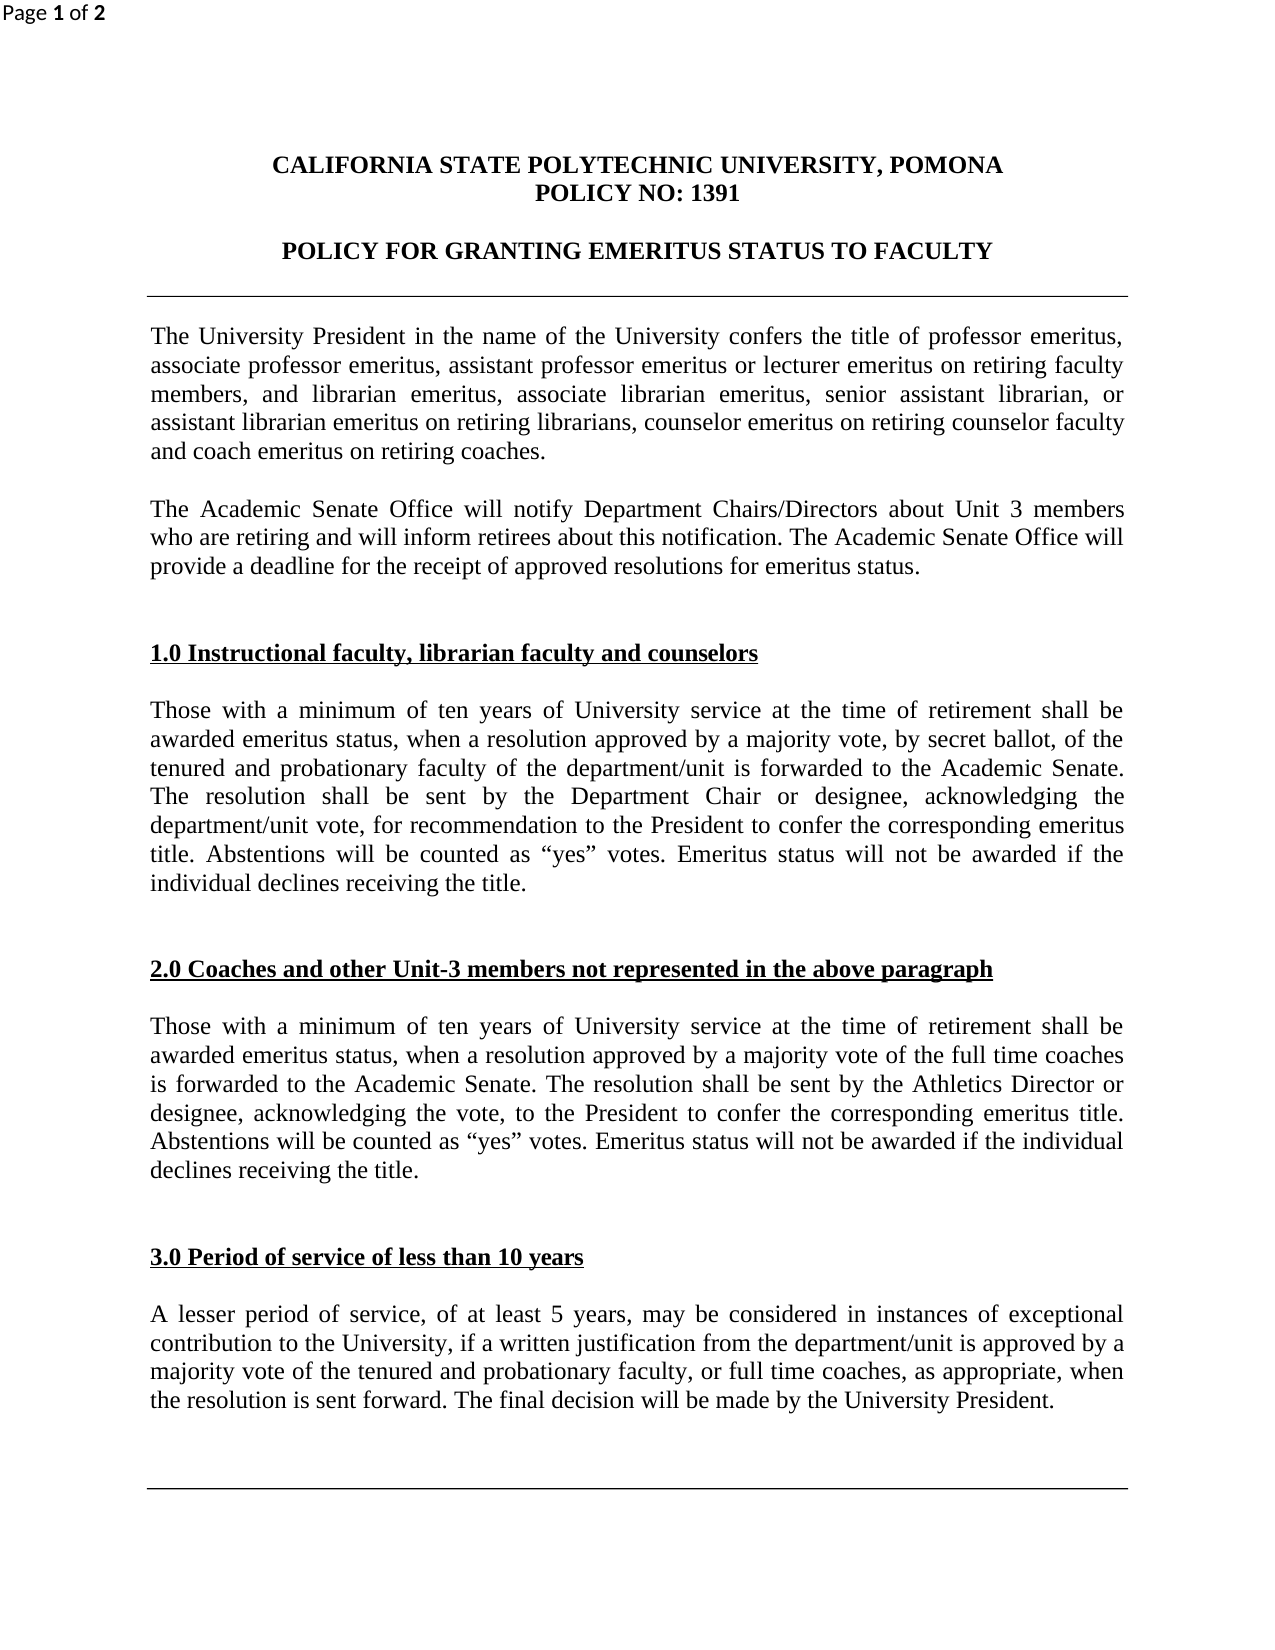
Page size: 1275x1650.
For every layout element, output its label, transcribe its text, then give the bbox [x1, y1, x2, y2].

text Those with a minimum of ten years of University service at the time of retirement shall be awarded emeritus status, when a resolution approved by a majority vote of the full time coaches is forwarded to the Academic Senate. The resolution shall be sent by the Athletics Director or designee, acknowledging the vote, to the President to confer the corresponding emeritus title. Abstentions will be counted as “yes” votes. Emeritus status will not be awarded if the individual declines receiving the title. [150, 1011, 1125, 1184]
text The University President in the name of the University confers the title of professor emeritus, associate professor emeritus, assistant professor emeritus or lecturer emeritus on retiring faculty members, and librarian emeritus, associate librarian emeritus, senior assistant librarian, or assistant librarian emeritus on retiring librarians, counselor emeritus on retiring counselor faculty and coach emeritus on retiring coaches. [150, 321, 1124, 465]
subtitle CALIFORNIA STATE POLYTECHNIC UNIVERSITY, POMONA POLICY NO: 1391 [227, 150, 1047, 207]
subtitle ​Coaches and other Unit-3 members not represented in the above paragraph [150, 954, 1139, 983]
text The Academic Senate Office will notify Department Chairs/Directors about Unit 3 members who are retiring and will inform retirees about this notification. The Academic Senate Office will provide a deadline for the receipt of approved resolutions for emeritus status. [150, 494, 1125, 580]
text A lesser period of service, of at least 5 years, may be considered in instances of exceptional contribution to the University, if a written justification from the department/unit is approved by a majority vote of the tenured and probationary faculty, or full time coaches, as appropriate, when the resolution is sent forward. The final decision will be made by the University President. [150, 1299, 1125, 1414]
text Those with a minimum of ten years of University service at the time of retirement shall be awarded emeritus status, when a resolution approved by a majority vote, by secret ballot, of the tenured and probationary faculty of the department/unit is forwarded to the Academic Senate. The resolution shall be sent by the Department Chair or designee, acknowledging the department/unit vote, for recommendation to the President to confer the corresponding emeritus title. Abstentions will be counted as “yes” votes. Emeritus status will not be awarded if the individual declines receiving the title. [150, 695, 1126, 896]
subtitle ​Period of service of less than 10 years [150, 1242, 1139, 1271]
text POLICY FOR GRANTING EMERITUS STATUS TO FACULTY [228, 236, 1047, 265]
subtitle ​Instructional faculty, librarian faculty and counselors [150, 638, 1139, 667]
